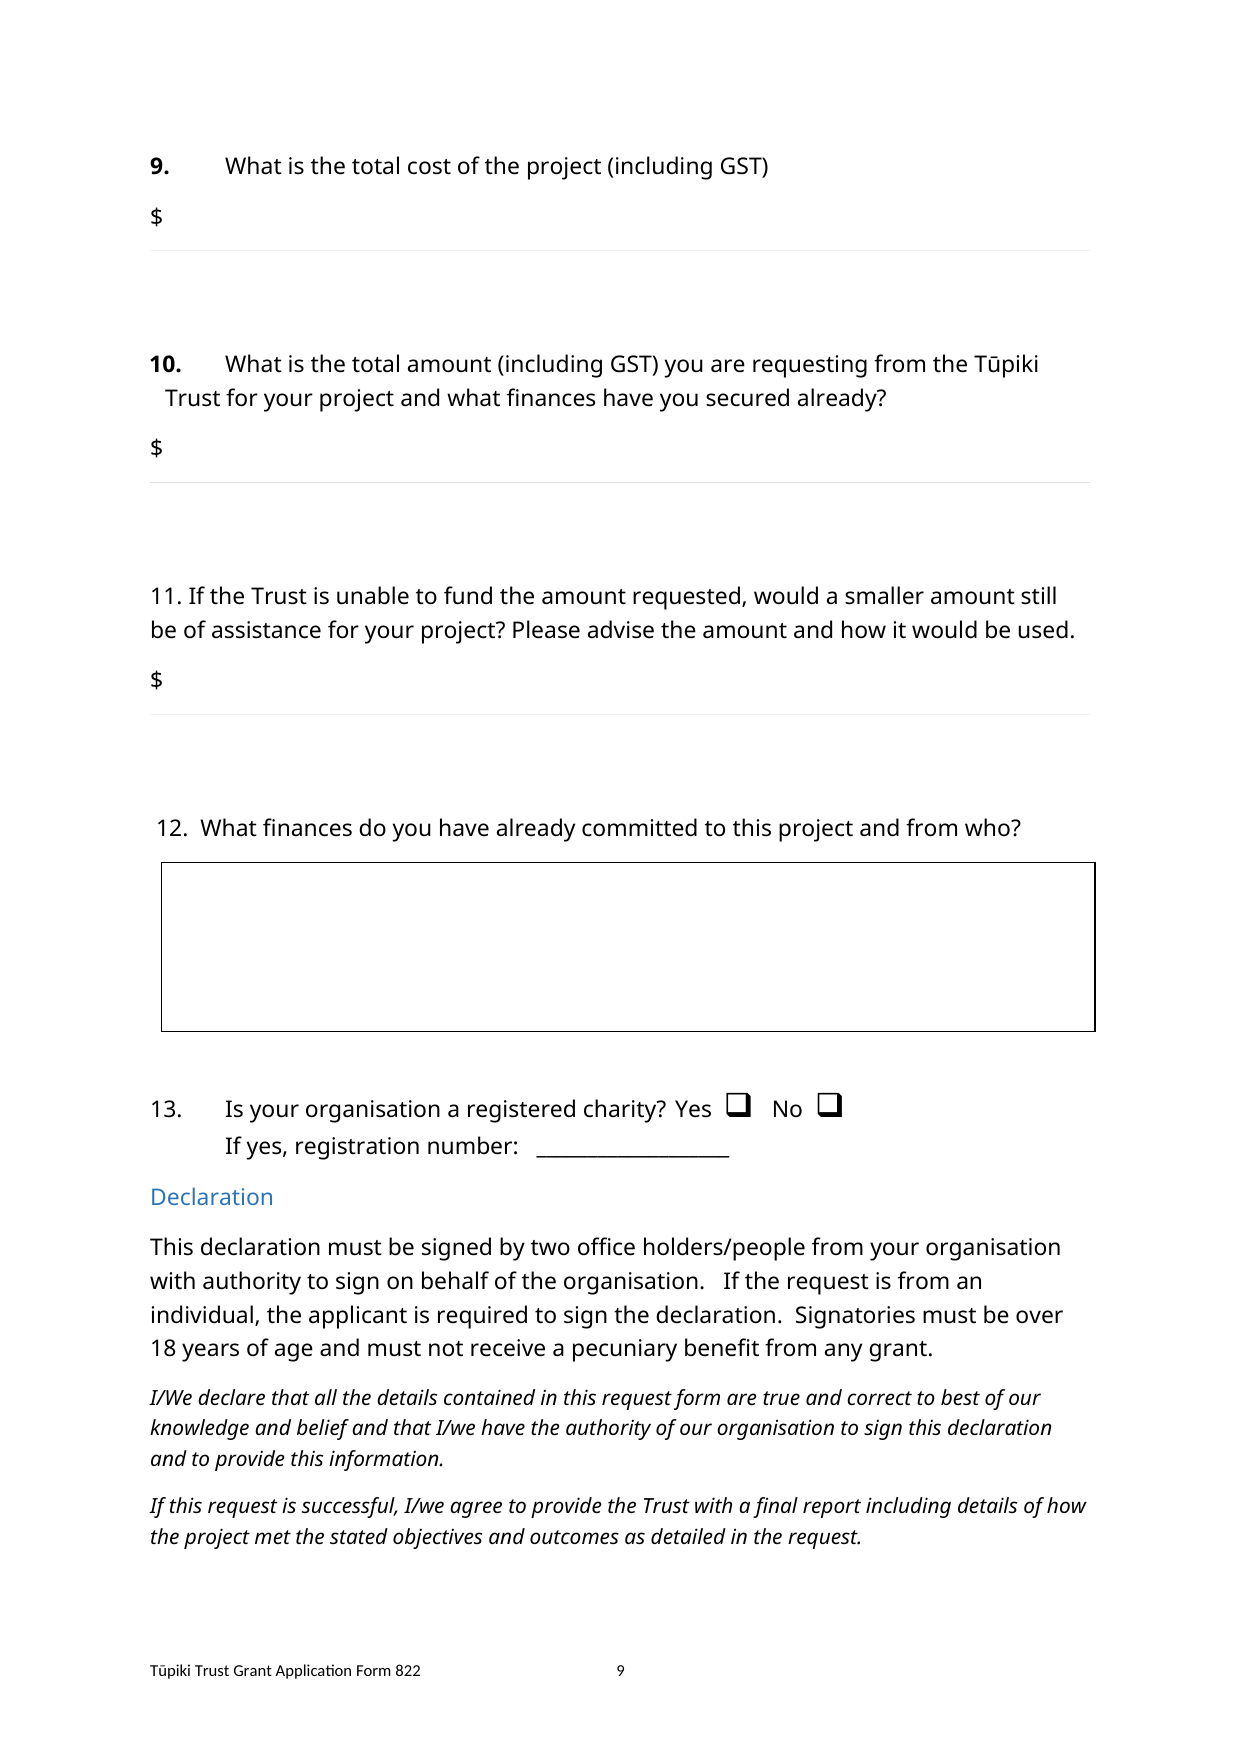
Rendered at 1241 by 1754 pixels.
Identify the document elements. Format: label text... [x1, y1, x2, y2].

text I/We declare that all the details contained in this request form are true and correct to best of our knowledge and belief and that I/we have the authority of our organisation to sign this declaration and to provide this information. [150, 1383, 1090, 1472]
list What is the total amount (including GST) you are requesting from the Tūpiki Trust for your project and what finances have you secured already? [149, 348, 1090, 413]
text $ [150, 432, 1090, 463]
list What is the total cost of the project (including GST) [150, 150, 1090, 181]
text $ [150, 200, 1090, 232]
text 11. If the Trust is unable to fund the amount requested, would a smaller amount still be of assistance for your project? Please advise the amount and how it would be used. [150, 580, 1090, 645]
list Is your organisation a registered charity? Yes No If yes, registration number: ___________________ [150, 1082, 1090, 1161]
table_header [162, 863, 1094, 1031]
text If this request is successful, I/we agree to provide the Trust with a final report including details of how the project met the stated objectives and outcomes as detailed in the request. [150, 1491, 1090, 1550]
text $ [150, 664, 1090, 695]
text 12. What finances do you have already committed to this project and from who? [150, 812, 1090, 843]
text This declaration must be signed by two office holders/people from your organisation with authority to sign on behalf of the organisation. If the request is from an individual, the applicant is required to sign the declaration. Signatories must be over 18 years of age and must not receive a pecuniary benefit from any grant. [150, 1231, 1090, 1363]
text Declaration [150, 1181, 1090, 1212]
